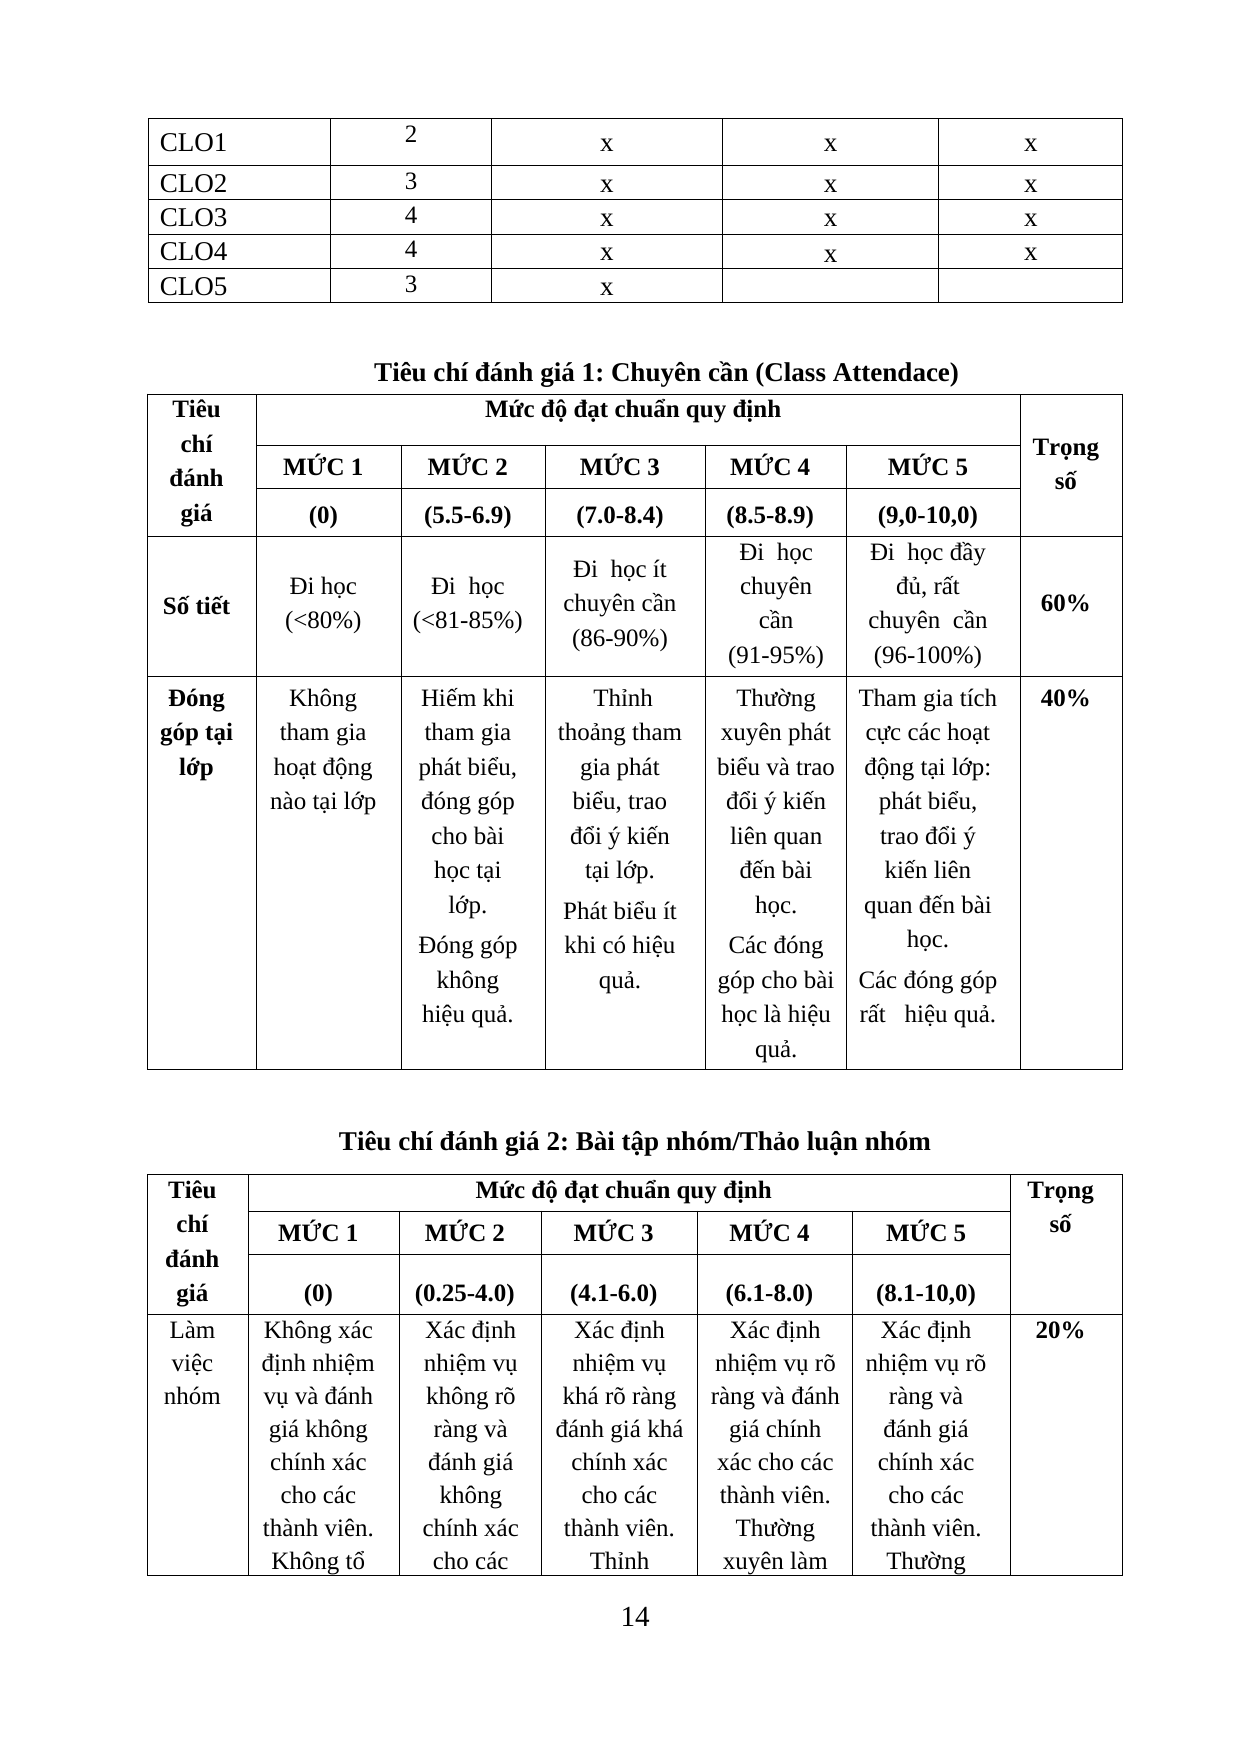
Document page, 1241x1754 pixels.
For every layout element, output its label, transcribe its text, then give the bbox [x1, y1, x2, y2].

table_cell 3 [331, 166, 491, 199]
table_cell MỨC 3 [542, 1212, 697, 1254]
table_cell (0) [257, 489, 401, 536]
table_cell MỨC 1 [249, 1212, 399, 1254]
table_cell Đi học (<80%) [257, 537, 401, 676]
table_cell Thỉnh thoảng tham gia phát biểu, trao đổi ý kiến tại lớp. Phát biểu ít khi có hiệu quả. [546, 677, 705, 1069]
table_cell (0.25-4.0) [400, 1255, 541, 1314]
table_cell Làm việc nhóm [148, 1315, 248, 1575]
table_cell Tham gia tích cực các hoạt động tại lớp: phát biểu, trao đổi ý kiến liên quan đến bài học. Các đóng góp rất hiệu quả. [847, 677, 1020, 1069]
table_cell CLO3 [149, 200, 330, 233]
table_cell x [492, 200, 722, 233]
table_cell x [723, 235, 938, 268]
table_cell (5.5-6.9) [402, 489, 545, 536]
table_cell MỨC 4 [706, 446, 846, 488]
table_cell CLO4 [149, 235, 330, 268]
table_cell (0) [249, 1255, 399, 1314]
table_cell 2 [331, 119, 491, 165]
table_cell CLO5 [149, 269, 330, 302]
table_cell Thường xuyên phát biểu và trao đổi ý kiến liên quan đến bài học. Các đóng góp cho bài học là hiệu quả. [706, 677, 846, 1069]
table_header Tiêu chí đánh giá [148, 1175, 248, 1314]
table_cell (7.0-8.4) [546, 489, 705, 536]
table_cell Hiếm khi tham gia phát biểu, đóng góp cho bài học tại lớp. Đóng góp không hiệu quả. [402, 677, 545, 1069]
table_header Trọng số [1011, 1175, 1122, 1314]
table_cell MỨC 5 [847, 446, 1020, 488]
table_cell [939, 269, 1122, 302]
table_cell Đi học (<81-85%) [402, 537, 545, 676]
table_cell 4 [331, 235, 491, 268]
table_cell MỨC 4 [698, 1212, 852, 1254]
table_cell CLO1 [149, 119, 330, 165]
table_cell Không tham gia hoạt động nào tại lớp [257, 677, 401, 1069]
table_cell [542, 1315, 697, 1575]
table_cell x [939, 235, 1122, 268]
table_cell x [939, 166, 1122, 199]
text Tiêu chí đánh giá 2: Bài tập nhóm/Thảo luận nhóm [148, 1125, 1122, 1156]
table_cell CLO2 [149, 166, 330, 199]
table_cell Đóng góp tại lớp [148, 677, 256, 1069]
table_header Tiêu chí đánh giá [148, 395, 256, 536]
table_cell x [492, 235, 722, 268]
table_header Trọng số [1021, 395, 1122, 536]
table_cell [698, 1315, 852, 1575]
table_cell (9,0-10,0) [847, 489, 1020, 536]
table_cell 3 [331, 269, 491, 302]
table_cell (8.5-8.9) [706, 489, 846, 536]
table_cell 20% [1011, 1315, 1122, 1575]
table_cell 40% [1021, 677, 1122, 1069]
table_cell MỨC 2 [400, 1212, 541, 1254]
text Tiêu chí đánh giá 1: Chuyên cần (Class Attendace) [148, 356, 1110, 387]
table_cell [400, 1315, 541, 1575]
table_cell MỨC 3 [546, 446, 705, 488]
table_cell x [939, 200, 1122, 233]
table_cell x [723, 119, 938, 165]
table_cell x [492, 119, 722, 165]
table_cell MỨC 1 [257, 446, 401, 488]
table_cell Đi học ít chuyên cần (86-90%) [546, 537, 705, 676]
table_cell MỨC 2 [402, 446, 545, 488]
table_cell 4 [331, 200, 491, 233]
table_cell Đi học chuyên cần (91-95%) [706, 537, 846, 676]
table_cell (4.1-6.0) [542, 1255, 697, 1314]
table_header Mức độ đạt chuẩn quy định [249, 1175, 1010, 1211]
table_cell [249, 1315, 399, 1575]
table_cell x [939, 119, 1122, 165]
table_cell x [723, 200, 938, 233]
table_cell Đi học đầy đủ, rất chuyên cần (96-100%) [847, 537, 1020, 676]
table_cell [723, 269, 938, 302]
table_cell x [492, 269, 722, 302]
table_cell 60% [1021, 537, 1122, 676]
table_cell x [723, 166, 938, 199]
table_cell x [492, 166, 722, 199]
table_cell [853, 1315, 1010, 1575]
table_cell MỨC 5 [853, 1212, 1010, 1254]
table_cell Số tiết [148, 537, 256, 676]
table_cell (6.1-8.0) [698, 1255, 852, 1314]
table_cell (8.1-10,0) [853, 1255, 1010, 1314]
table_header Mức độ đạt chuẩn quy định [257, 395, 1020, 445]
